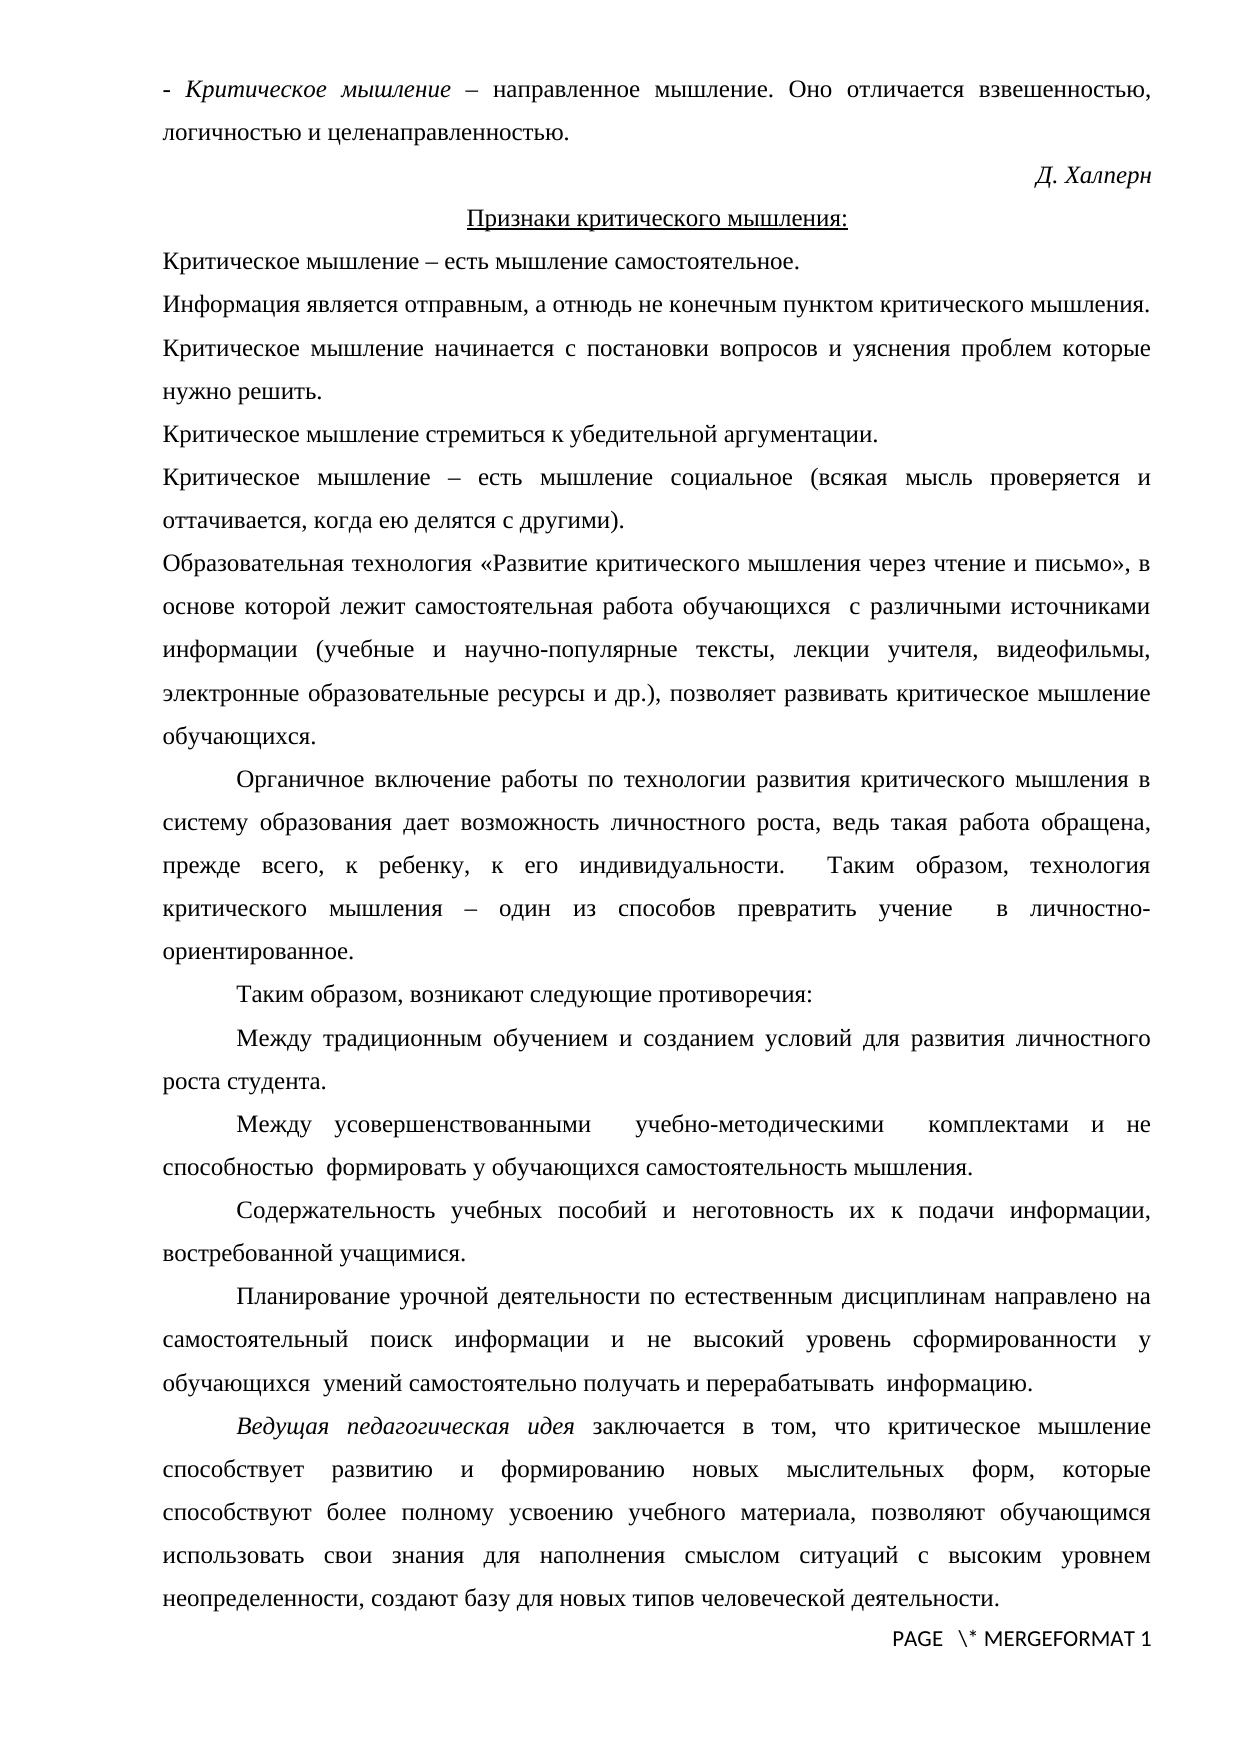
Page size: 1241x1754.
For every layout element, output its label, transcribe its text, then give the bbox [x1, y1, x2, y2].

text Между традиционным обучением и созданием условий для развития личностного роста студента. [162, 1023, 1152, 1094]
text Содержательность учебных пособий и неготовность их к подачи информации, востребованной учащимися. [162, 1195, 1152, 1267]
text Критическое мышление начинается с постановки вопросов и уяснения проблем которые нужно решить. [162, 333, 1152, 404]
text Критическое мышление – есть мышление самостоятельное. [162, 246, 1152, 275]
text Таким образом, возникают следующие противоречия: [162, 979, 1152, 1008]
text Д. Халперн [162, 160, 1152, 189]
text Признаки критического мышления: [162, 203, 1152, 232]
text Органичное включение работы по технологии развития критического мышления в систему образования дает возможность личностного роста, ведь такая работа обращена, прежде всего, к ребенку, к его индивидуальности. Таким образом, технология критического мышления – один из способов превратить учение в личностно- ориентированное. [162, 764, 1152, 965]
text Образовательная технология «Развитие критического мышления через чтение и письмо», в основе которой лежит самостоятельная работа обучающихся с различными источниками информации (учебные и научно-популярные тексты, лекции учителя, видеофильмы, электронные образовательные ресурсы и др.), позволяет развивать критическое мышление обучающихся. [162, 548, 1152, 749]
text Ведущая педагогическая идея заключается в том, что критическое мышление способствует развитию и формированию новых мыслительных форм, которые способствуют более полному усвоению учебного материала, позволяют обучающимся использовать свои знания для наполнения смыслом ситуаций с высоким уровнем неопределенности, создают базу для новых типов человеческой деятельности. [162, 1411, 1152, 1612]
text Информация является отправным, а отнюдь не конечным пунктом критического мышления. [162, 289, 1152, 318]
text - Критическое мышление – направленное мышление. Оно отличается взвешенностью, логичностью и целенаправленностью. [162, 74, 1152, 146]
text Между усовершенствованными учебно-методическими комплектами и не способностью формировать у обучающихся самостоятельность мышления. [162, 1109, 1152, 1181]
text Критическое мышление стремиться к убедительной аргументации. [162, 419, 1152, 448]
text Критическое мышление – есть мышление социальное (всякая мысль проверяется и оттачивается, когда ею делятся с другими). [162, 462, 1152, 534]
text Планирование урочной деятельности по естественным дисциплинам направлено на самостоятельный поиск информации и не высокий уровень сформированности у обучающихся умений самостоятельно получать и перерабатывать информацию. [162, 1281, 1152, 1396]
